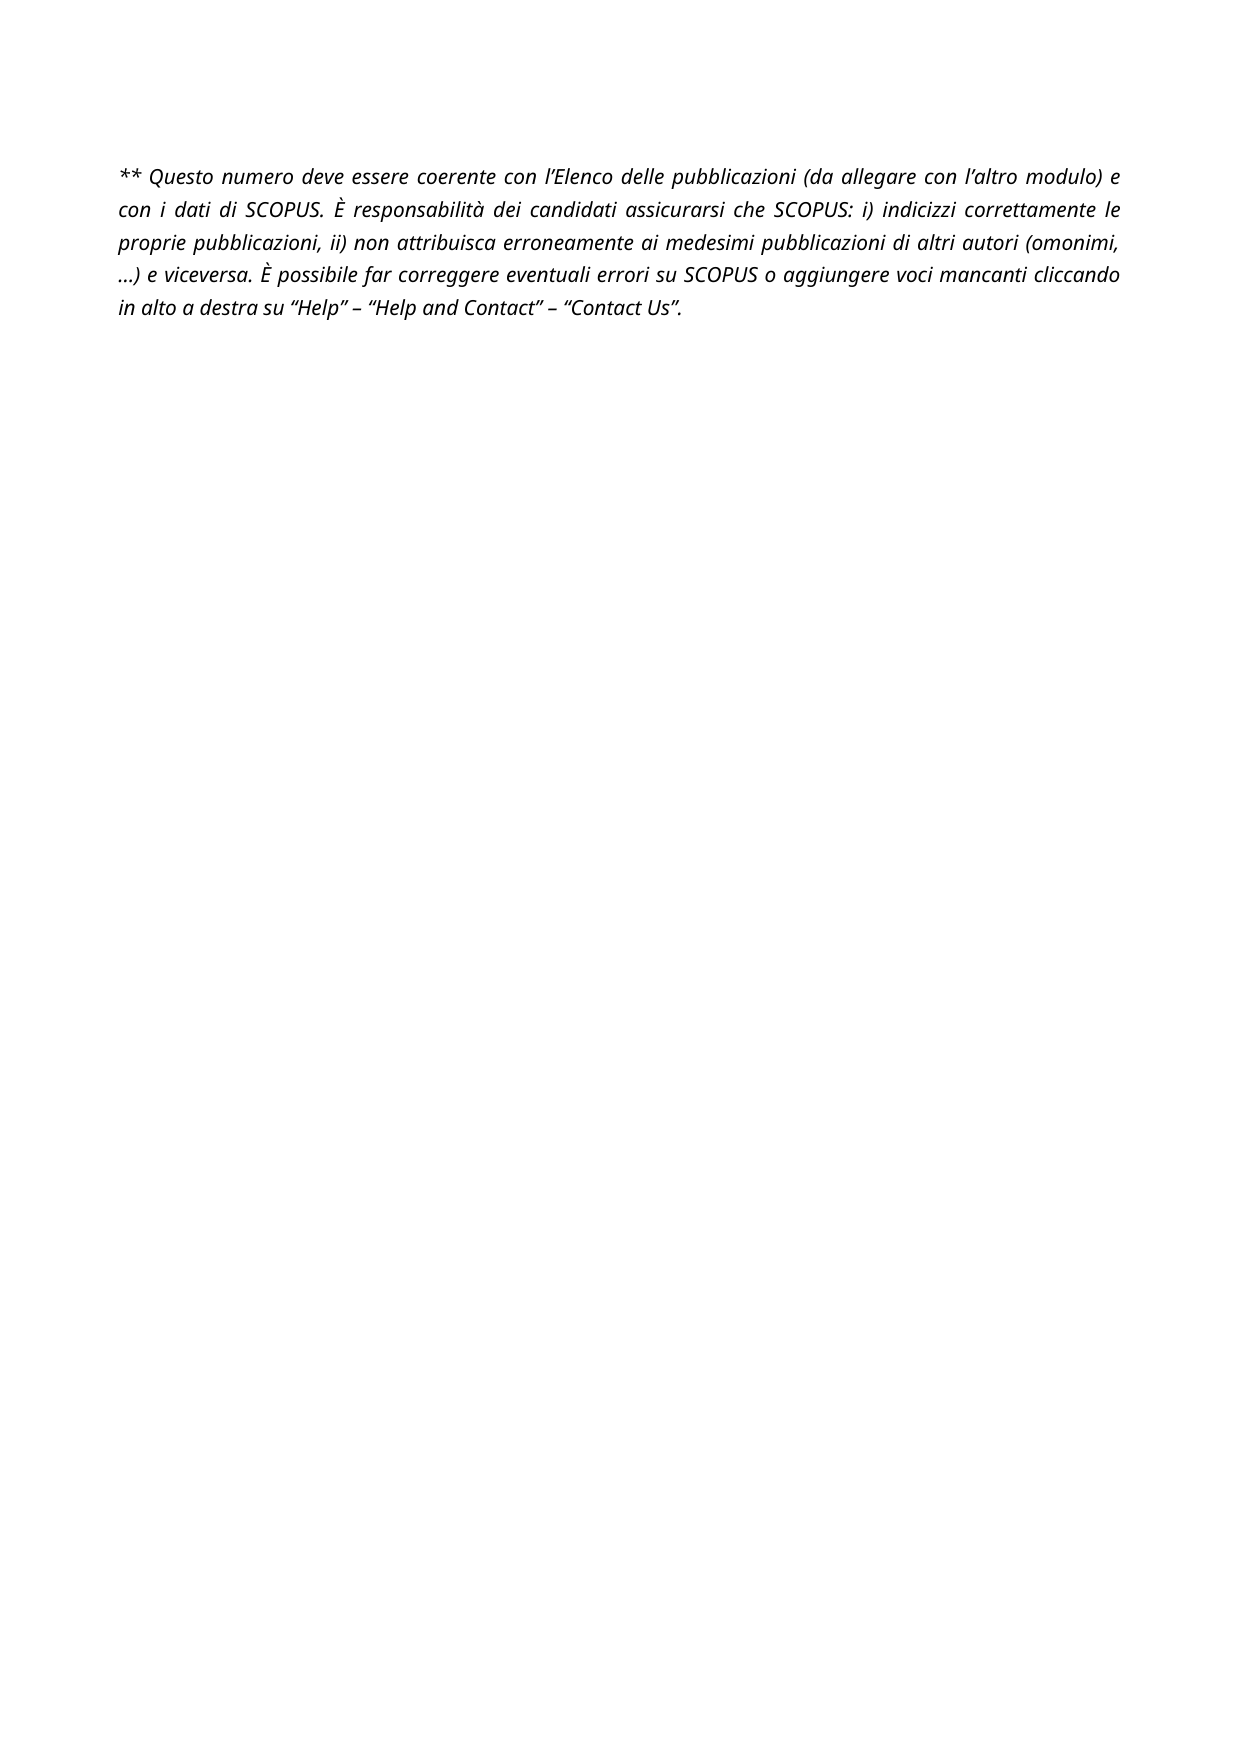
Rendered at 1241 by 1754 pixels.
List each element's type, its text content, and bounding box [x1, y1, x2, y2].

text ** Questo numero deve essere coerente con l’Elenco delle pubblicazioni (da allegare con l’altro modulo) e con i dati di SCOPUS. È responsabilità dei candidati assicurarsi che SCOPUS: i) indicizzi correttamente le proprie pubblicazioni, ii) non attribuisca erroneamente ai medesimi pubblicazioni di altri autori (omonimi, …) e viceversa. È possibile far correggere eventuali errori su SCOPUS o aggiungere voci mancanti cliccando in alto a destra su “Help” – “Help and Contact” – “Contact Us”. [118, 162, 1122, 321]
